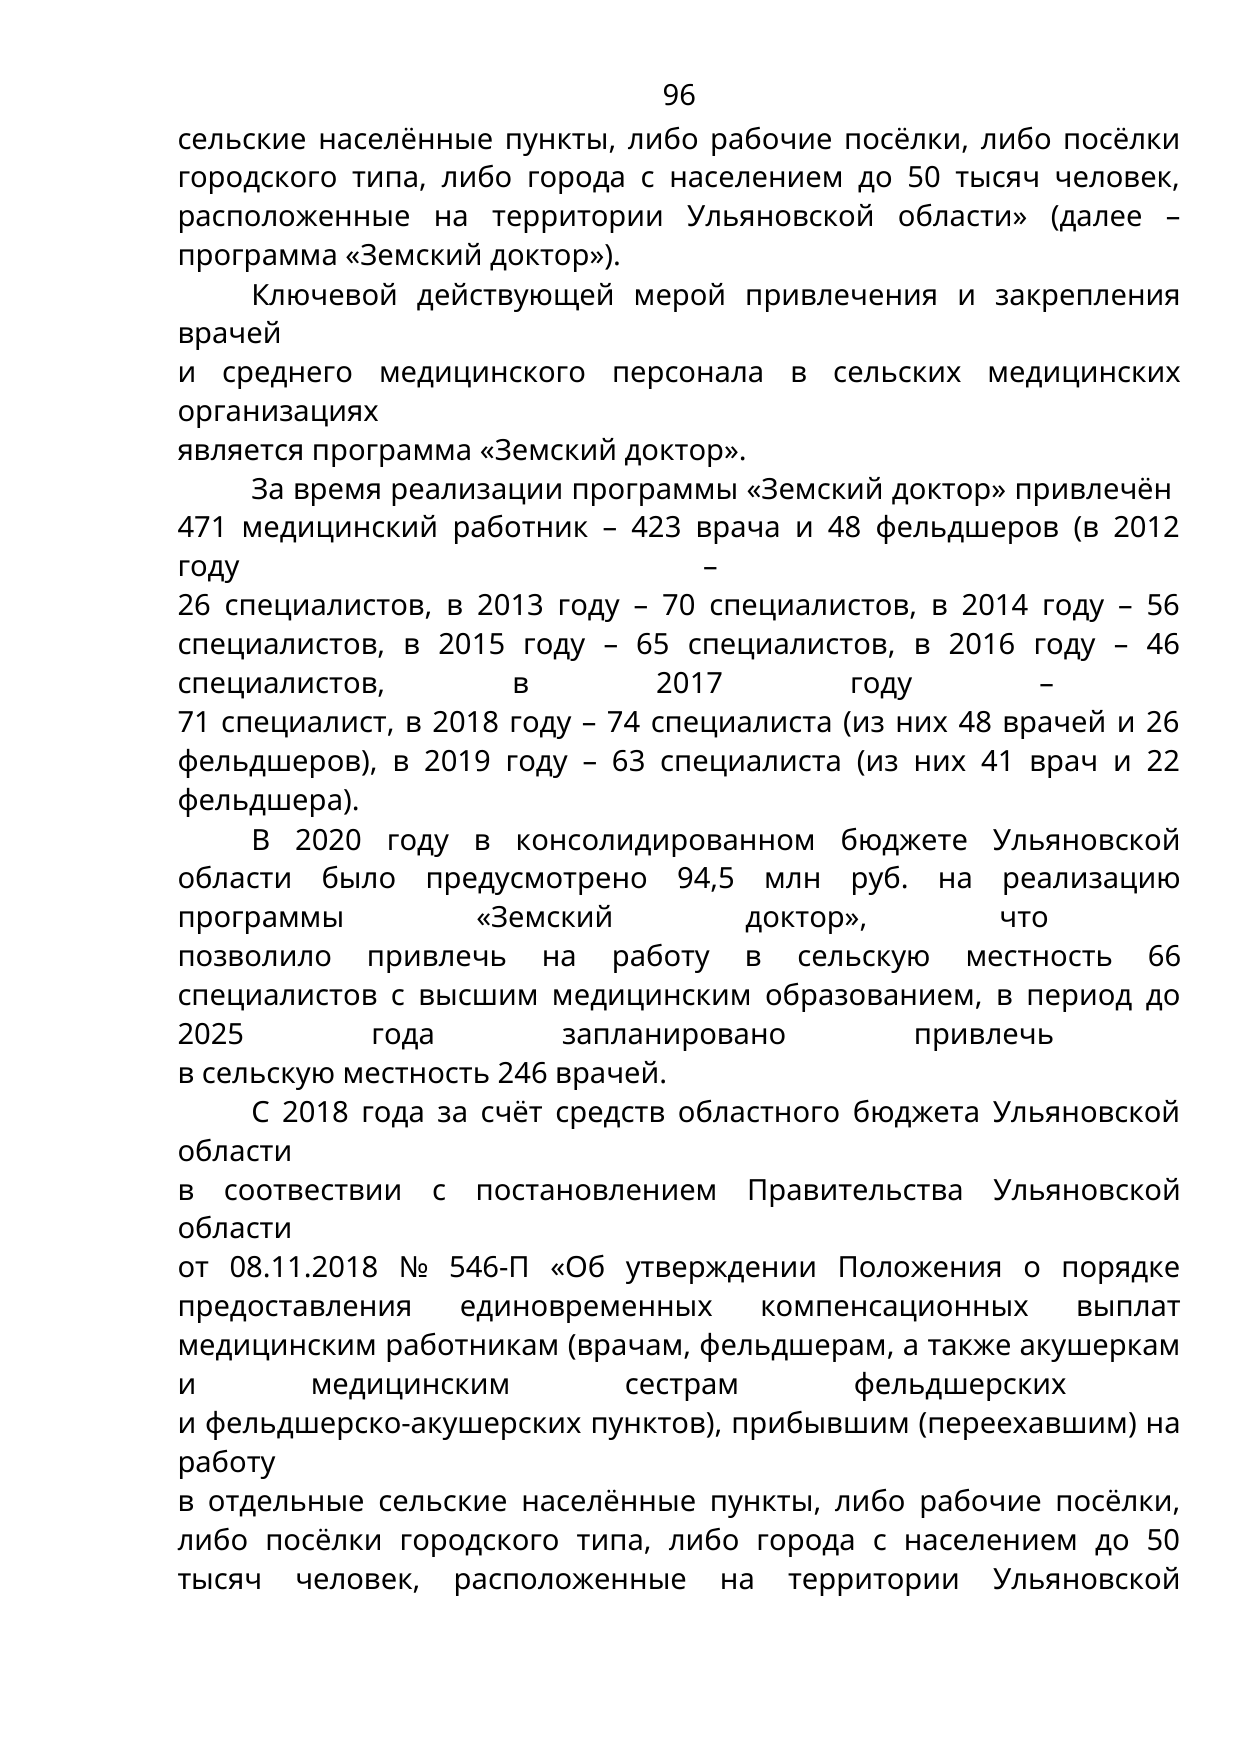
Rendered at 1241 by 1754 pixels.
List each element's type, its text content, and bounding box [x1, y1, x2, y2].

text В 2020 году в консолидированном бюджете Ульяновской области было предусмотрено 94,5 млн руб. на реализацию программы «Земский доктор», что позволило привлечь на работу в сельскую местность 66 специалистов с высшим медицинским образованием, в период до 2025 года запланировано привлечь в сельскую местность 246 врачей. [177, 819, 1181, 1092]
text Ключевой действующей мерой привлечения и закрепления врачей и среднего медицинского персонала в сельских медицинских организациях является программа «Земский доктор». [177, 274, 1181, 468]
text За время реализации программы «Земский доктор» привлечён 471 медицинский работник – 423 врача и 48 фельдшеров (в 2012 году – 26 специалистов, в 2013 году – 70 специалистов, в 2014 году – 56 специалистов, в 2015 году – 65 специалистов, в 2016 году – 46 специалистов, в 2017 году – 71 специалист, в 2018 году – 74 специалиста (из них 48 врачей и 26 фельдшеров), в 2019 году – 63 специалиста (из них 41 врач и 22 фельдшера). [177, 468, 1181, 819]
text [177, 118, 1181, 274]
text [177, 1092, 1181, 1598]
